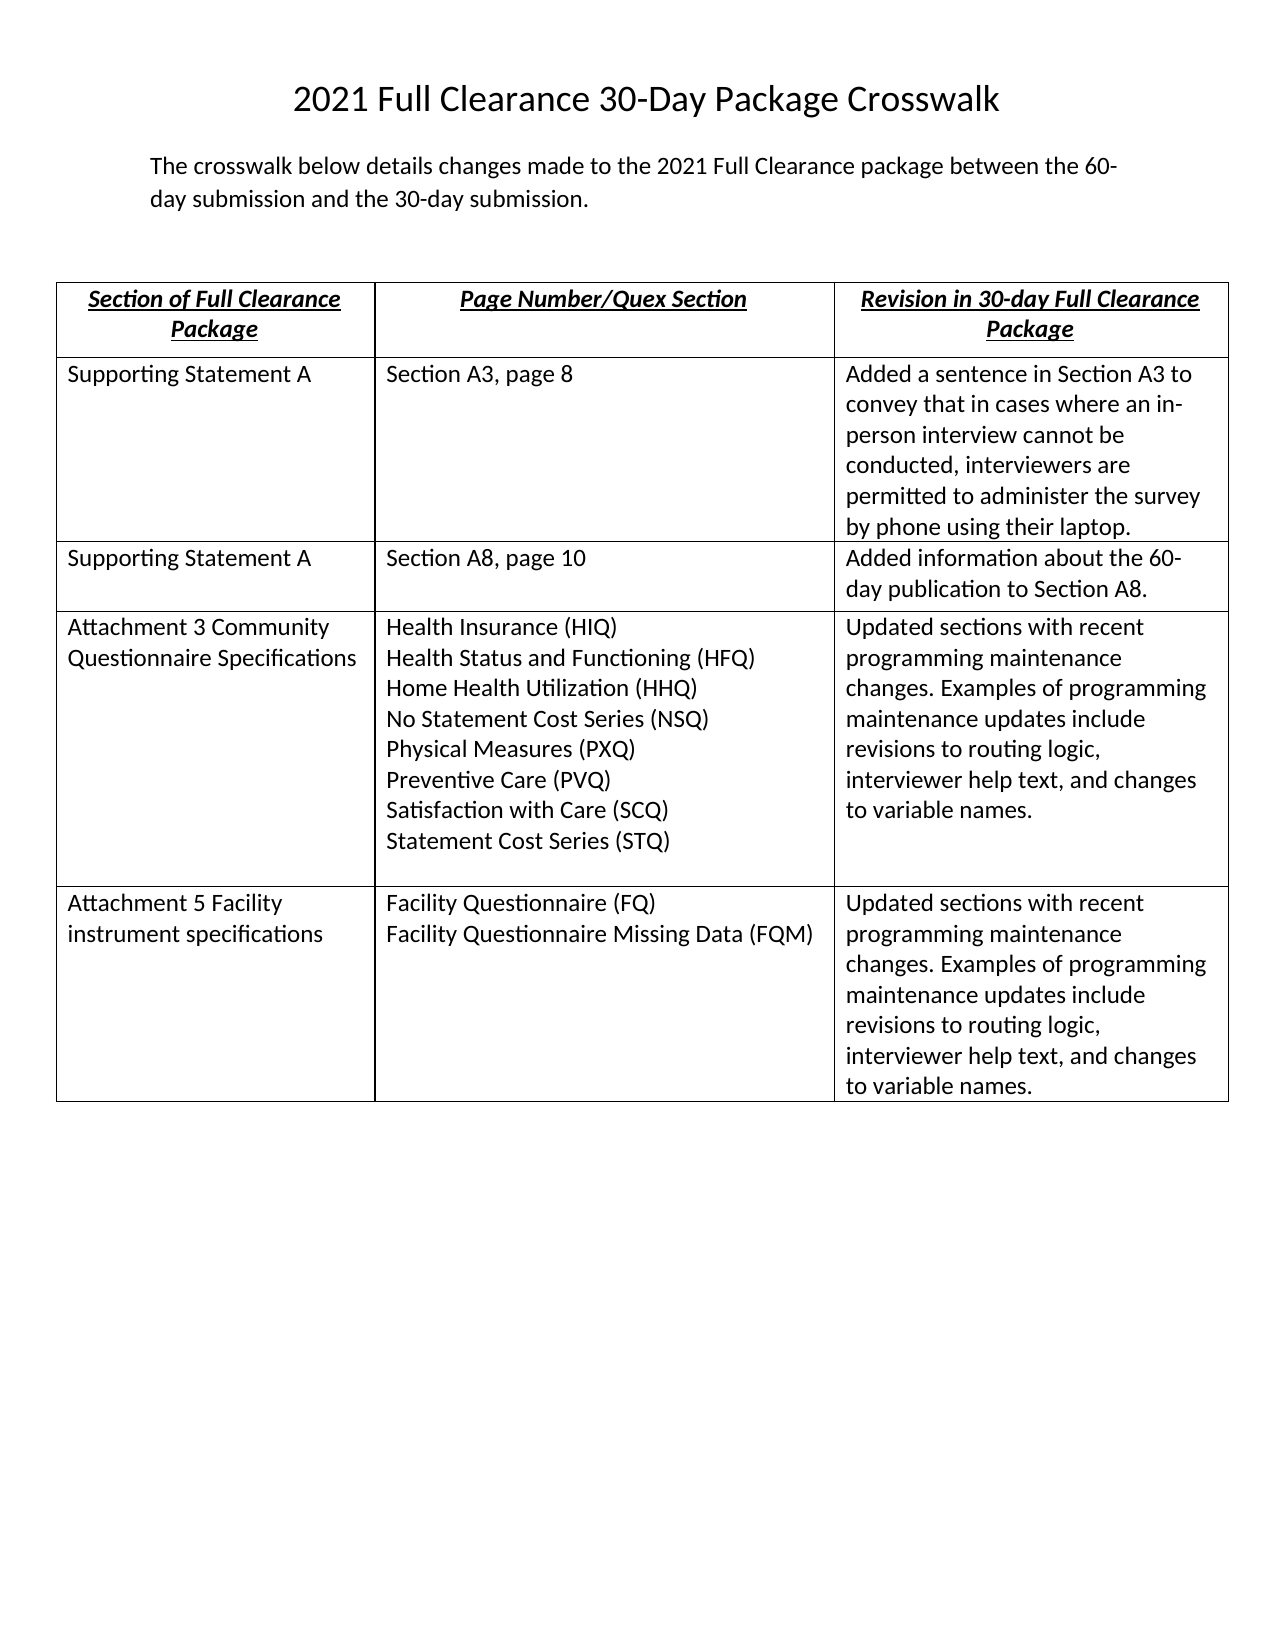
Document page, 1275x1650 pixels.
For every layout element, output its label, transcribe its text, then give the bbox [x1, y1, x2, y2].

table_header Revision in 30-day Full Clearance Package [835, 283, 1228, 357]
table_cell Section A3, page 8 [376, 358, 834, 541]
table_cell Section A8, page 10 [376, 542, 834, 611]
table_cell Facility Questionnaire (FQ) Facility Questionnaire Missing Data (FQM) [376, 887, 834, 1101]
table_cell Attachment 3 Community Questionnaire Specifications [57, 612, 374, 886]
table_cell Updated sections with recent programming maintenance changes. Examples of programming maintenance updates include revisions to routing logic, interviewer help text, and changes to variable names. [835, 887, 1228, 1101]
text The crosswalk below details changes made to the 2021 Full Clearance package between the 60-day submission and the 30-day submission. [150, 150, 1143, 213]
table_cell Supporting Statement A [57, 542, 374, 611]
table_cell Supporting Statement A [57, 358, 374, 541]
table_cell Added a sentence in Section A3 to convey that in cases where an in-person interview cannot be conducted, interviewers are permitted to administer the survey by phone using their laptop. [835, 358, 1228, 541]
table_header Page Number/Quex Section [376, 283, 834, 357]
table_cell Added information about the 60-day publication to Section A8. [835, 542, 1228, 611]
table_header Section of Full Clearance Package [57, 283, 374, 357]
table_cell Health Insurance (HIQ) Health Status and Functioning (HFQ) Home Health Utilization (HHQ) No Statement Cost Series (NSQ) Physical Measures (PXQ) Preventive Care (PVQ) Satisfaction with Care (SCQ) Statement Cost Series (STQ) [376, 612, 834, 886]
table_cell Attachment 5 Facility instrument specifications [57, 887, 374, 1101]
table_cell Updated sections with recent programming maintenance changes. Examples of programming maintenance updates include revisions to routing logic, interviewer help text, and changes to variable names. [835, 612, 1228, 886]
